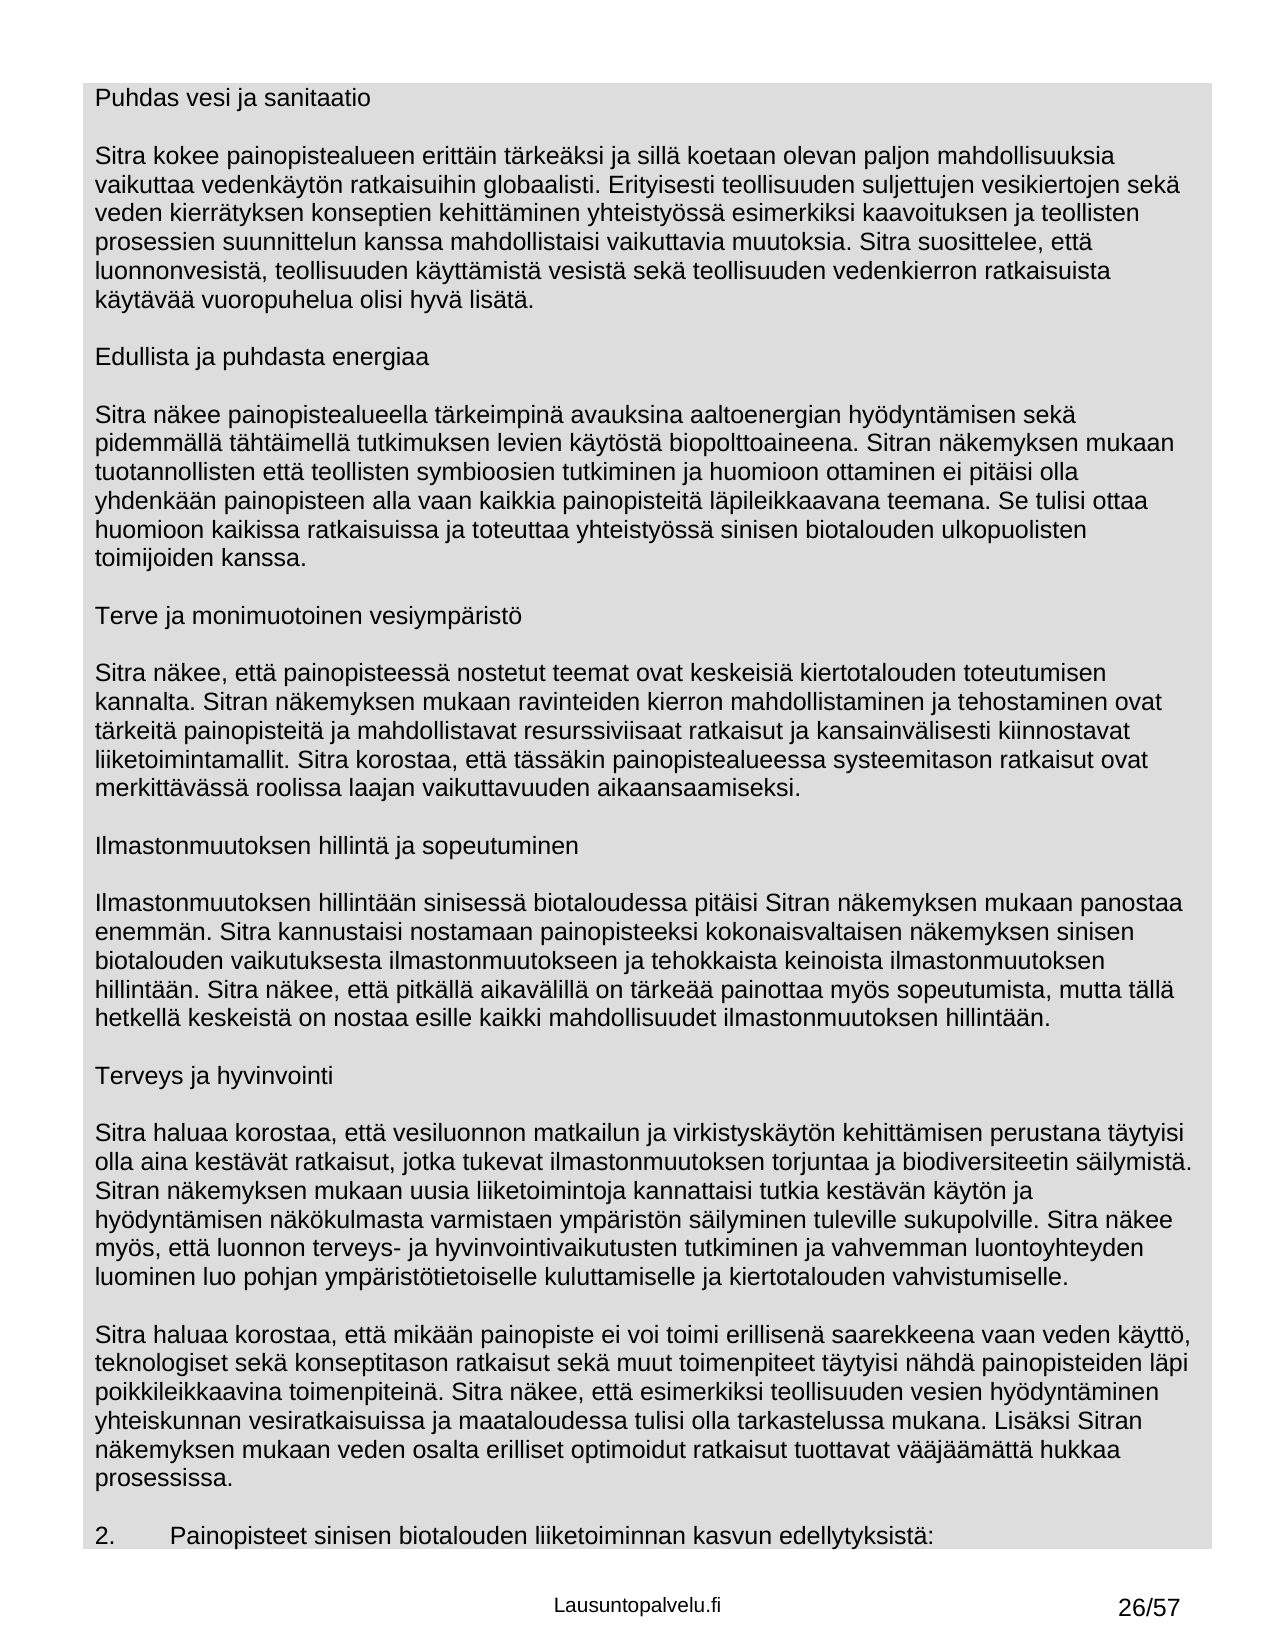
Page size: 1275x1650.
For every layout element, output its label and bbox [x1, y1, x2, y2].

table_cell [83, 83, 1212, 1549]
